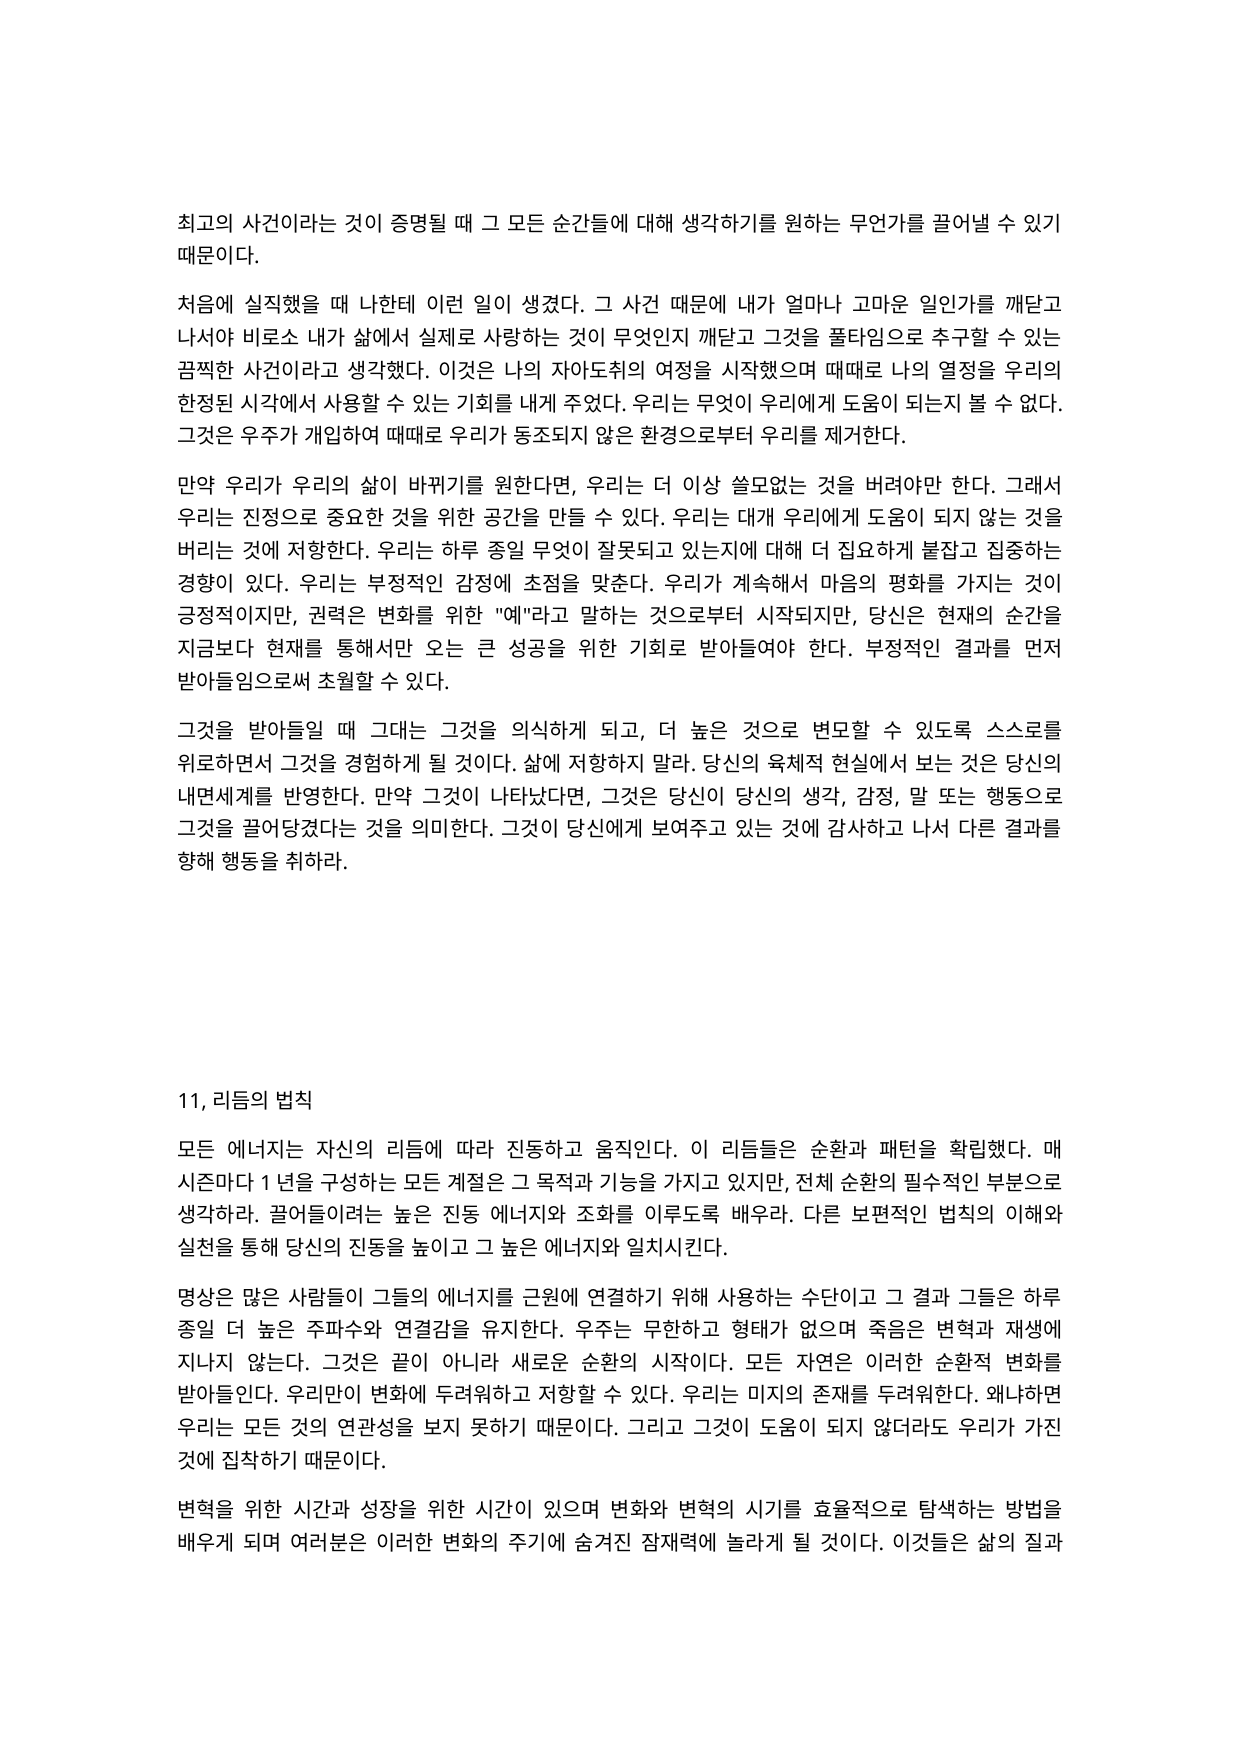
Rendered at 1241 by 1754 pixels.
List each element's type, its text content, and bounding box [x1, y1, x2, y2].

text 11, 리듬의 법칙 [177, 1084, 1063, 1114]
text 모든 에너지는 자신의 리듬에 따라 진동하고 움직인다. 이 리듬들은 순환과 패턴을 확립했다. 매 시즌마다 1년을 구성하는 모든 계절은 그 목적과 기능을 가지고 있지만, 전체 순환의 필수적인 부분으로 생각하라. 끌어들이려는 높은 진동 에너지와 조화를 이루도록 배우라. 다른 보편적인 법칙의 이해와 실천을 통해 당신의 진동을 높이고 그 높은 에너지와 일치시킨다. [177, 1133, 1063, 1262]
text 그것을 받아들일 때 그대는 그것을 의식하게 되고, 더 높은 것으로 변모할 수 있도록 스스로를 위로하면서 그것을 경험하게 될 것이다. 삶에 저항하지 말라. 당신의 육체적 현실에서 보는 것은 당신의 내면세계를 반영한다. 만약 그것이 나타났다면, 그것은 당신이 당신의 생각, 감정, 말 또는 행동으로 그것을 끌어당겼다는 것을 의미한다. 그것이 당신에게 보여주고 있는 것에 감사하고 나서 다른 결과를 향해 행동을 취하라. [177, 714, 1063, 876]
text 명상은 많은 사람들이 그들의 에너지를 근원에 연결하기 위해 사용하는 수단이고 그 결과 그들은 하루 종일 더 높은 주파수와 연결감을 유지한다. 우주는 무한하고 형태가 없으며 죽음은 변혁과 재생에 지나지 않는다. 그것은 끝이 아니라 새로운 순환의 시작이다. 모든 자연은 이러한 순환적 변화를 받아들인다. 우리만이 변화에 두려워하고 저항할 수 있다. 우리는 미지의 존재를 두려워한다. 왜냐하면 우리는 모든 것의 연관성을 보지 못하기 때문이다. 그리고 그것이 도움이 되지 않더라도 우리가 가진 것에 집착하기 때문이다. [177, 1281, 1063, 1474]
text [177, 207, 1063, 270]
text 만약 우리가 우리의 삶이 바뀌기를 원한다면, 우리는 더 이상 쓸모없는 것을 버려야만 한다. 그래서 우리는 진정으로 중요한 것을 위한 공간을 만들 수 있다. 우리는 대개 우리에게 도움이 되지 않는 것을 버리는 것에 저항한다. 우리는 하루 종일 무엇이 잘못되고 있는지에 대해 더 집요하게 붙잡고 집중하는 경향이 있다. 우리는 부정적인 감정에 초점을 맞춘다. 우리가 계속해서 마음의 평화를 가지는 것이 긍정적이지만, 권력은 변화를 위한 "예"라고 말하는 것으로부터 시작되지만, 당신은 현재의 순간을 지금보다 현재를 통해서만 오는 큰 성공을 위한 기회로 받아들여야 한다. 부정적인 결과를 먼저 받아들임으로써 초월할 수 있다. [177, 469, 1063, 695]
text 처음에 실직했을 때 나한테 이런 일이 생겼다. 그 사건 때문에 내가 얼마나 고마운 일인가를 깨닫고 나서야 비로소 내가 삶에서 실제로 사랑하는 것이 무엇인지 깨닫고 그것을 풀타임으로 추구할 수 있는 끔찍한 사건이라고 생각했다. 이것은 나의 자아도취의 여정을 시작했으며 때때로 나의 열정을 우리의 한정된 시각에서 사용할 수 있는 기회를 내게 주었다. 우리는 무엇이 우리에게 도움이 되는지 볼 수 없다. 그것은 우주가 개입하여 때때로 우리가 동조되지 않은 환경으로부터 우리를 제거한다. [177, 289, 1063, 450]
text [177, 1493, 1063, 1556]
